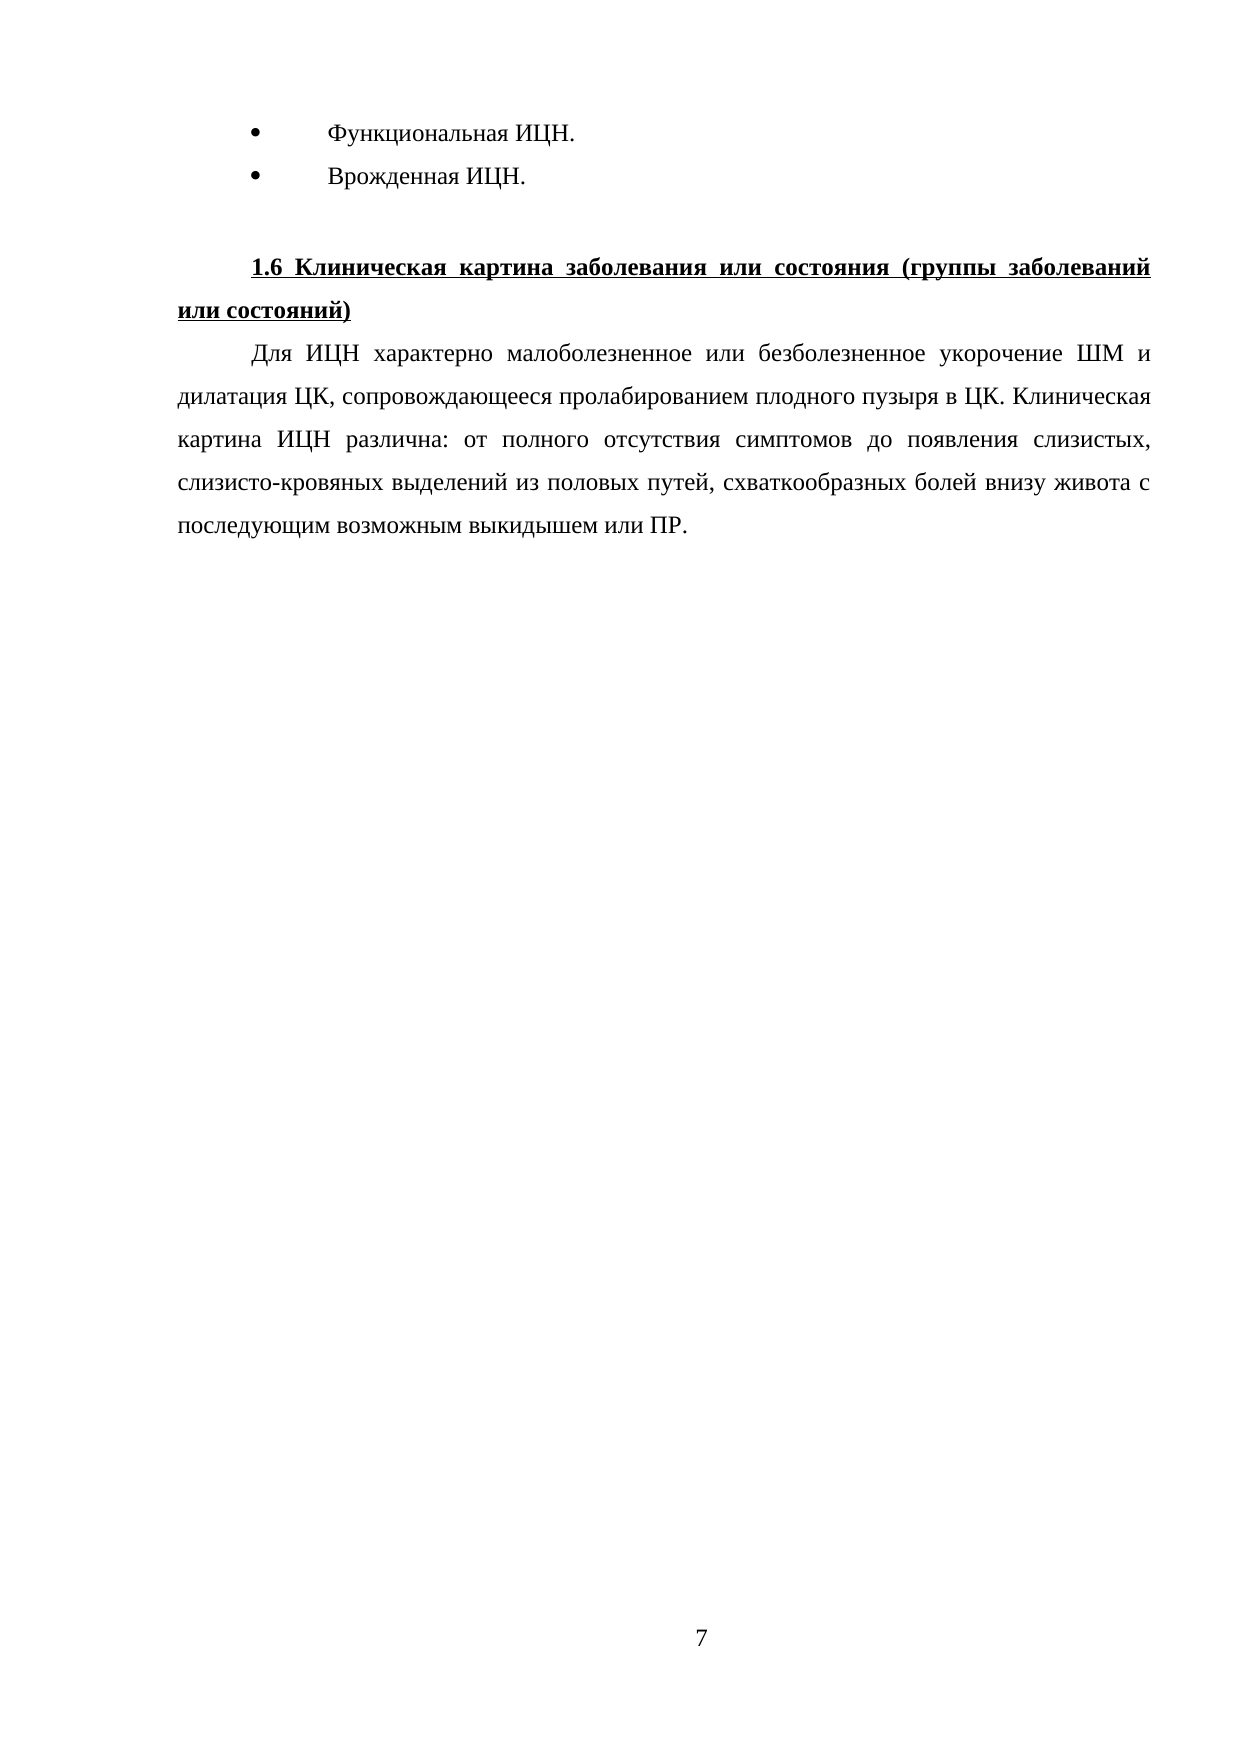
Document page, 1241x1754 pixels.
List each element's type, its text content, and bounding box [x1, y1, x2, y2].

list Функциональная ИЦН. [177, 118, 1152, 147]
list Врожденная ИЦН. [177, 161, 1152, 190]
text Для ИЦН характерно малоболезненное или безболезненное укорочение ШМ и дилатация ЦК, сопровождающееся пролабированием плодного пузыря в ЦК. Клиническая картина ИЦН различна: от полного отсутствия симптомов до появления слизистых, слизисто-кровяных выделений из половых путей, схваткообразных болей внизу живота с последующим возможным выкидышем или ПР. [177, 338, 1152, 539]
subtitle 1.6 Клиническая картина заболевания или состояния (группы заболеваний или состояний) [177, 252, 1152, 323]
